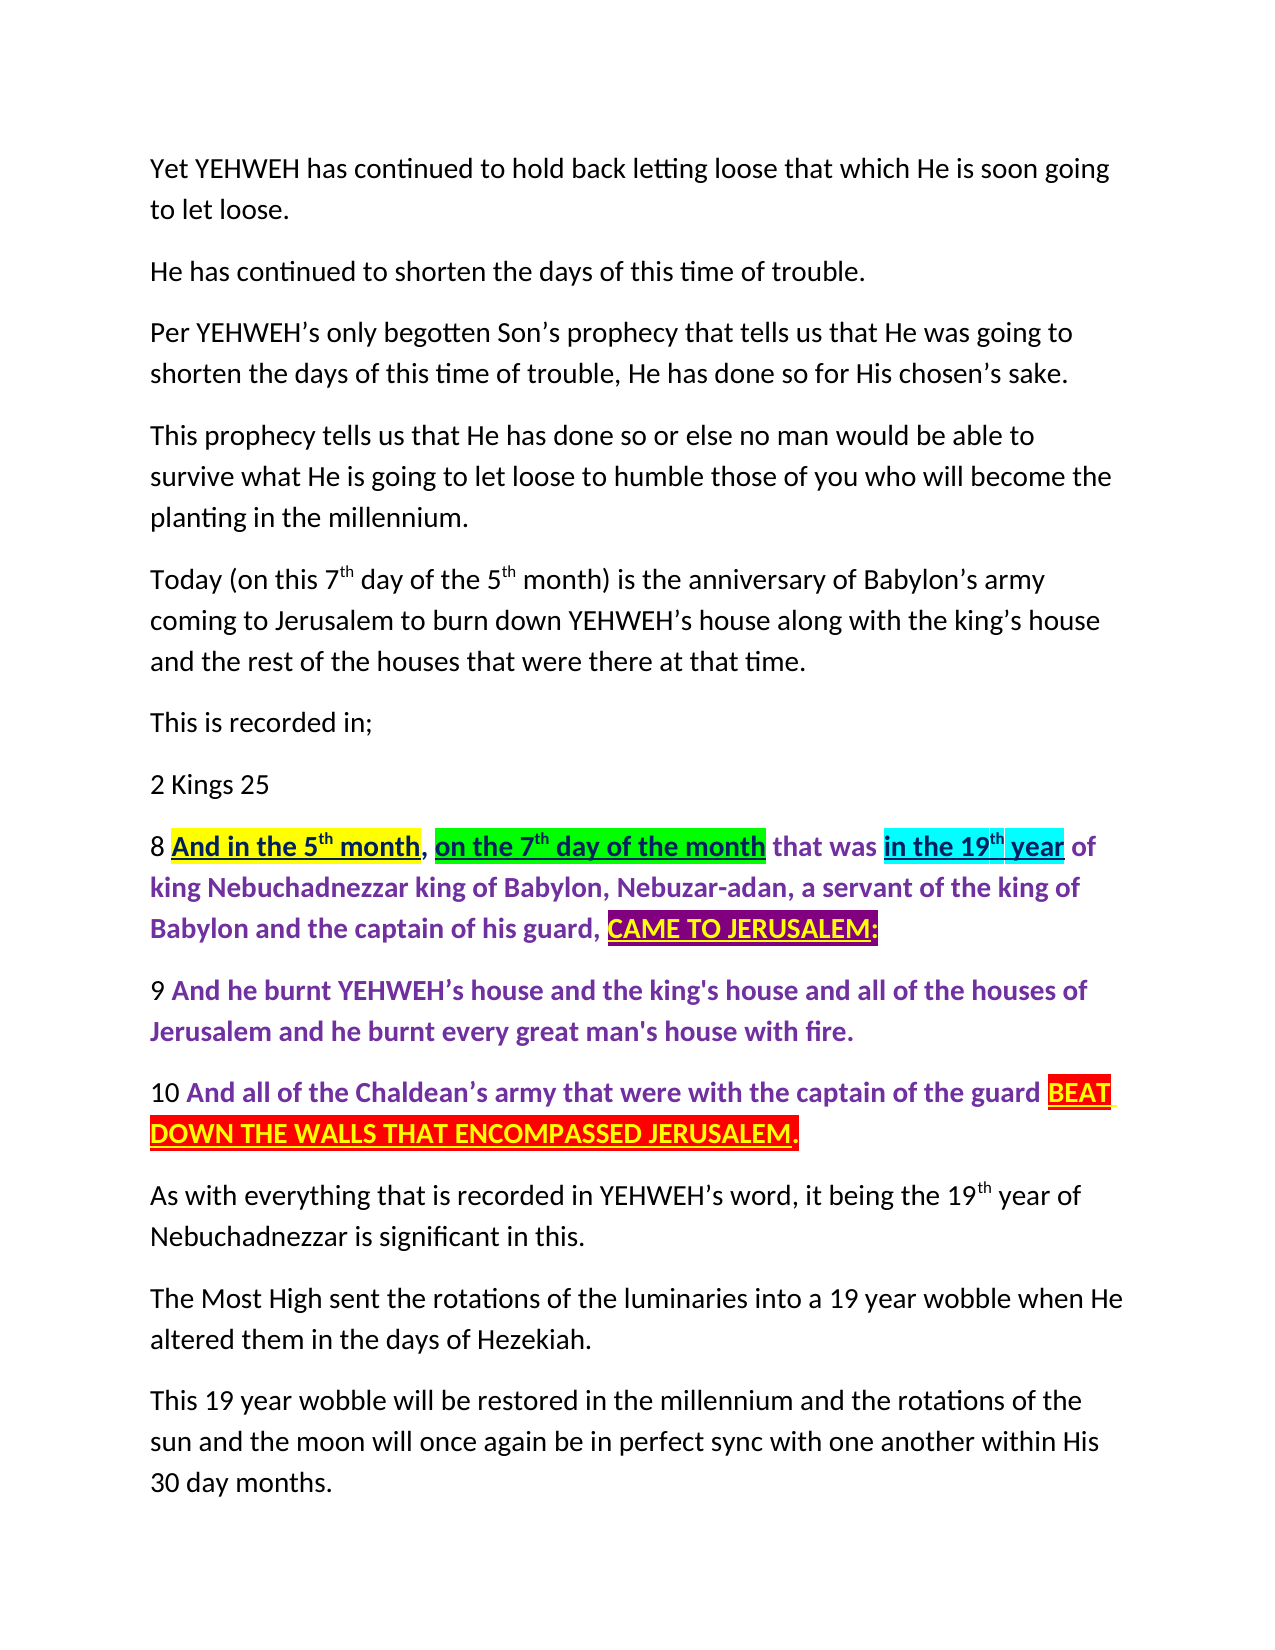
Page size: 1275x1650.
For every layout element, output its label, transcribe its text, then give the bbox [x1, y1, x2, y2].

text He has continued to shorten the days of this time of trouble. [150, 253, 1125, 288]
text This is recorded in; [150, 704, 1125, 740]
text As with everything that is recorded in YEHWEH’s word, it being the 19th year of Nebuchadnezzar is significant in this. [150, 1177, 1125, 1254]
text This 19 year wobble will be restored in the millennium and the rotations of the sun and the moon will once again be in perfect sync with one another within His 30 day months. [150, 1382, 1125, 1500]
text Per YEHWEH’s only begotten Son’s prophecy that tells us that He was going to shorten the days of this time of trouble, He has done so for His chosen’s sake. [150, 314, 1125, 391]
text The Most High sent the rotations of the luminaries into a 19 year wobble when He altered them in the days of Hezekiah. [150, 1280, 1125, 1356]
text This prophecy tells us that He has done so or else no man would be able to survive what He is going to let loose to humble those of you who will become the planting in the millennium. [150, 417, 1125, 535]
text 2 Kings 25 [150, 766, 1125, 802]
text 8 And in the 5th month, on the 7th day of the month that was in the 19th year of king Nebuchadnezzar king of Babylon, Nebuzar-adan, a servant of the king of Babylon and the captain of his guard, CAME TO JERUSALEM: [150, 828, 1125, 946]
text Yet YEHWEH has continued to hold back letting loose that which He is soon going to let loose. [150, 150, 1125, 227]
text Today (on this 7th day of the 5th month) is the anniversary of Babylon’s army coming to Jerusalem to burn down YEHWEH’s house along with the king’s house and the rest of the houses that were there at that time. [150, 561, 1125, 678]
text 10 And all of the Chaldean’s army that were with the captain of the guard BEAT DOWN THE WALLS THAT ENCOMPASSED JERUSALEM. [150, 1074, 1125, 1151]
text 9 And he burnt YEHWEH’s house and the king's house and all of the houses of Jerusalem and he burnt every great man's house with fire. [150, 972, 1125, 1048]
